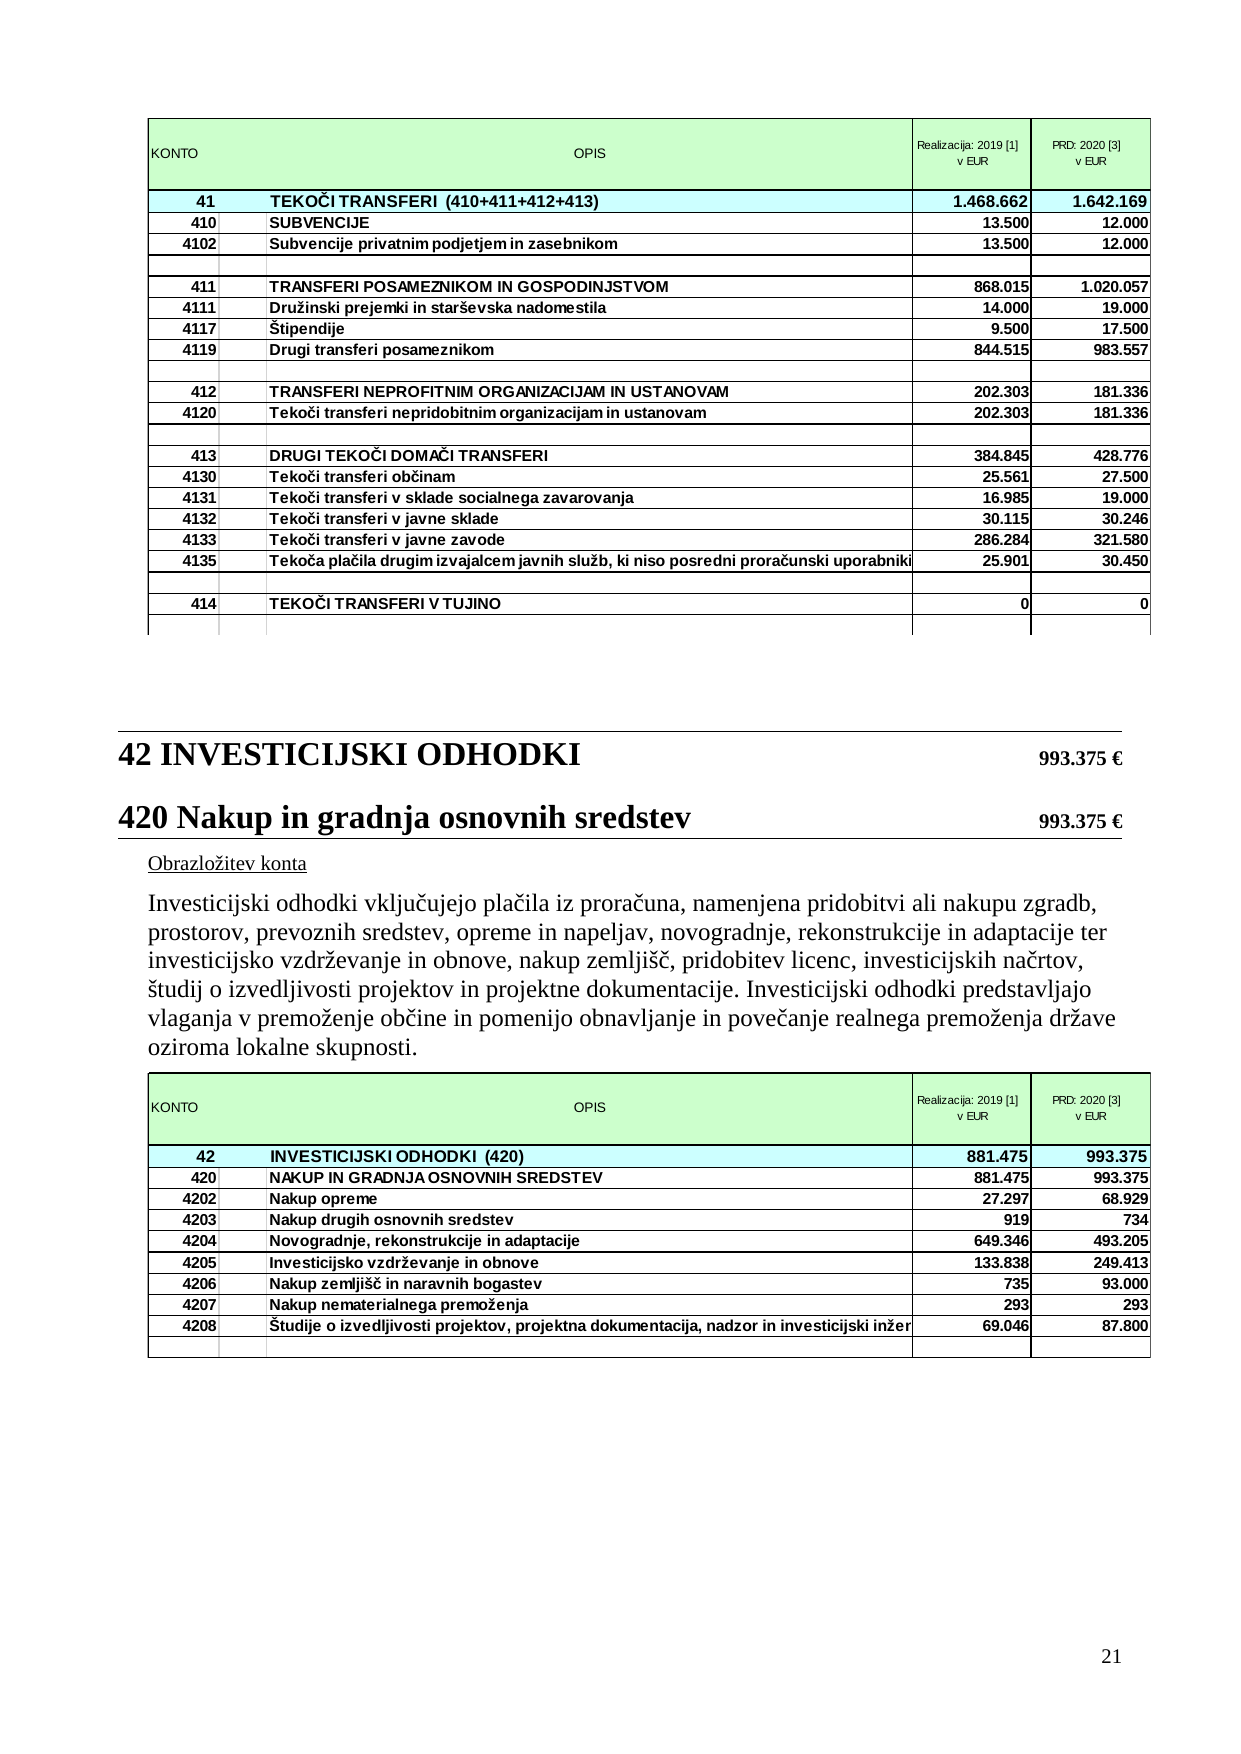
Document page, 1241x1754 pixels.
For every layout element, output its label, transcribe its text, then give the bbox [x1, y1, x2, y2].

subtitle Obrazložitev konta [148, 851, 1122, 875]
subtitle 42 INVESTICIJSKI ODHODKI 993.375 € [118, 732, 1122, 772]
text Investicijski odhodki vključujejo plačila iz proračuna, namenjena pridobitvi ali nakupu zgradb, prostorov, prevoznih sredstev, opreme in napeljav, novogradnje, rekonstrukcije in adaptacije ter investicijsko vzdrževanje in obnove, nakup zemljišč, pridobitev licenc, investicijskih načrtov, študij o izvedljivosti projektov in projektne dokumentacije. Investicijski odhodki predstavljajo vlaganja v premoženje občine in pomenijo obnavljanje in povečanje realnega premoženja države oziroma lokalne skupnosti. [148, 888, 1122, 1060]
subtitle 420 Nakup in gradnja osnovnih sredstev 993.375 € [118, 794, 1122, 838]
